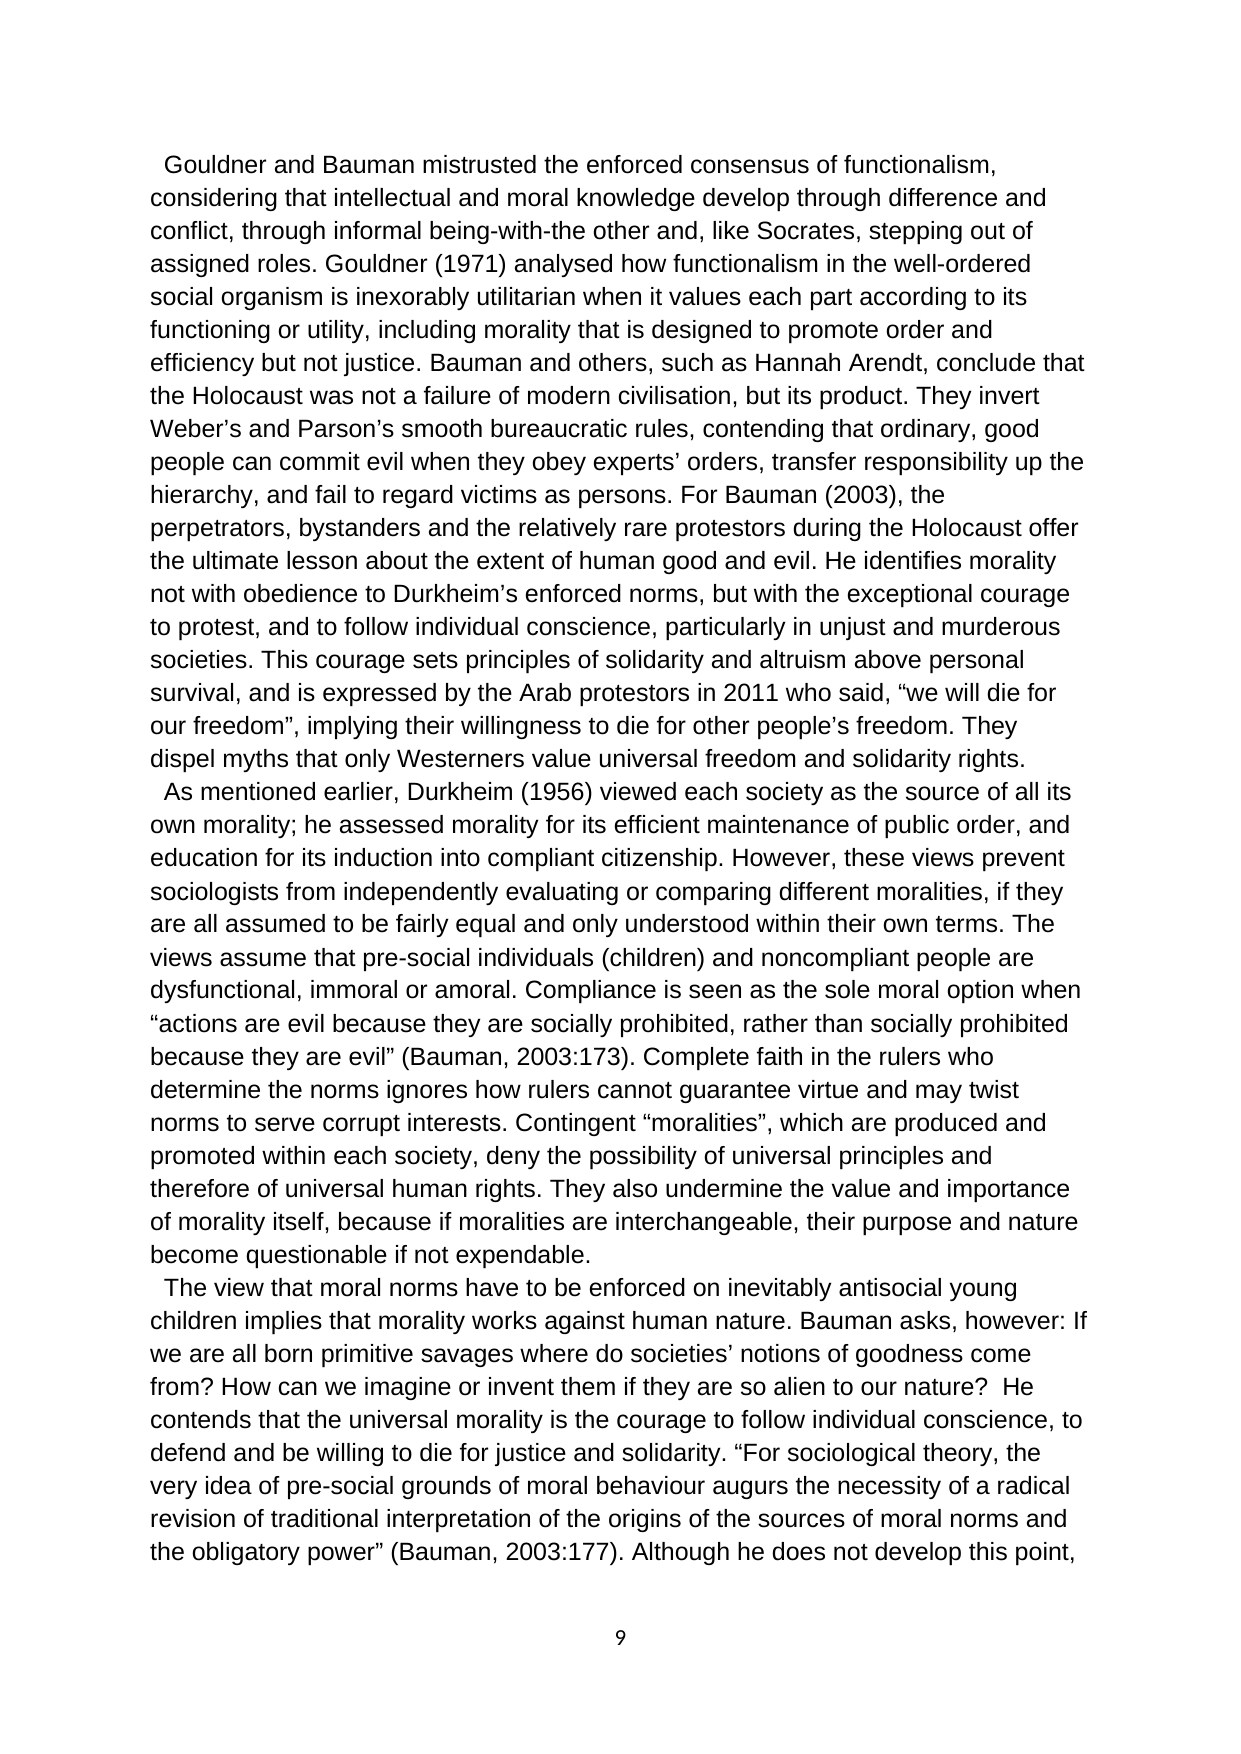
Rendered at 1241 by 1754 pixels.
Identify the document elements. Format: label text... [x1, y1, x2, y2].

text As mentioned earlier, Durkheim (1956) viewed each society as the source of all its own morality; he assessed morality for its efficient maintenance of public order, and education for its induction into compliant citizenship. However, these views prevent sociologists from independently evaluating or comparing different moralities, if they are all assumed to be fairly equal and only understood within their own terms. The views assume that pre-social individuals (children) and noncompliant people are dysfunctional, immoral or amoral. Compliance is seen as the sole moral option when “actions are evil because they are socially prohibited, rather than socially prohibited because they are evil” (Bauman, 2003:173). Complete faith in the rulers who determine the norms ignores how rulers cannot guarantee virtue and may twist norms to serve corrupt interests. Contingent “moralities”, which are produced and promoted within each society, deny the possibility of universal principles and therefore of universal human rights. They also undermine the value and importance of morality itself, because if moralities are interchangeable, their purpose and nature become questionable if not expendable. [150, 777, 1090, 1268]
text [150, 1273, 1090, 1566]
text Gouldner and Bauman mistrusted the enforced consensus of functionalism, considering that intellectual and moral knowledge develop through difference and conflict, through informal being-with-the other and, like Socrates, stepping out of assigned roles. Gouldner (1971) analysed how functionalism in the well-ordered social organism is inexorably utilitarian when it values each part according to its functioning or utility, including morality that is designed to promote order and efficiency but not justice. Bauman and others, such as Hannah Arendt, conclude that the Holocaust was not a failure of modern civilisation, but its product. They invert Weber’s and Parson’s smooth bureaucratic rules, contending that ordinary, good people can commit evil when they obey experts’ orders, transfer responsibility up the hierarchy, and fail to regard victims as persons. For Bauman (2003), the perpetrators, bystanders and the relatively rare protestors during the Holocaust offer the ultimate lesson about the extent of human good and evil. He identifies morality not with obedience to Durkheim’s enforced norms, but with the exceptional courage to protest, and to follow individual conscience, particularly in unjust and murderous societies. This courage sets principles of solidarity and altruism above personal survival, and is expressed by the Arab protestors in 2011 who said, “we will die for our freedom”, implying their willingness to die for other people’s freedom. They dispel myths that only Westerners value universal freedom and solidarity rights. [150, 150, 1090, 773]
